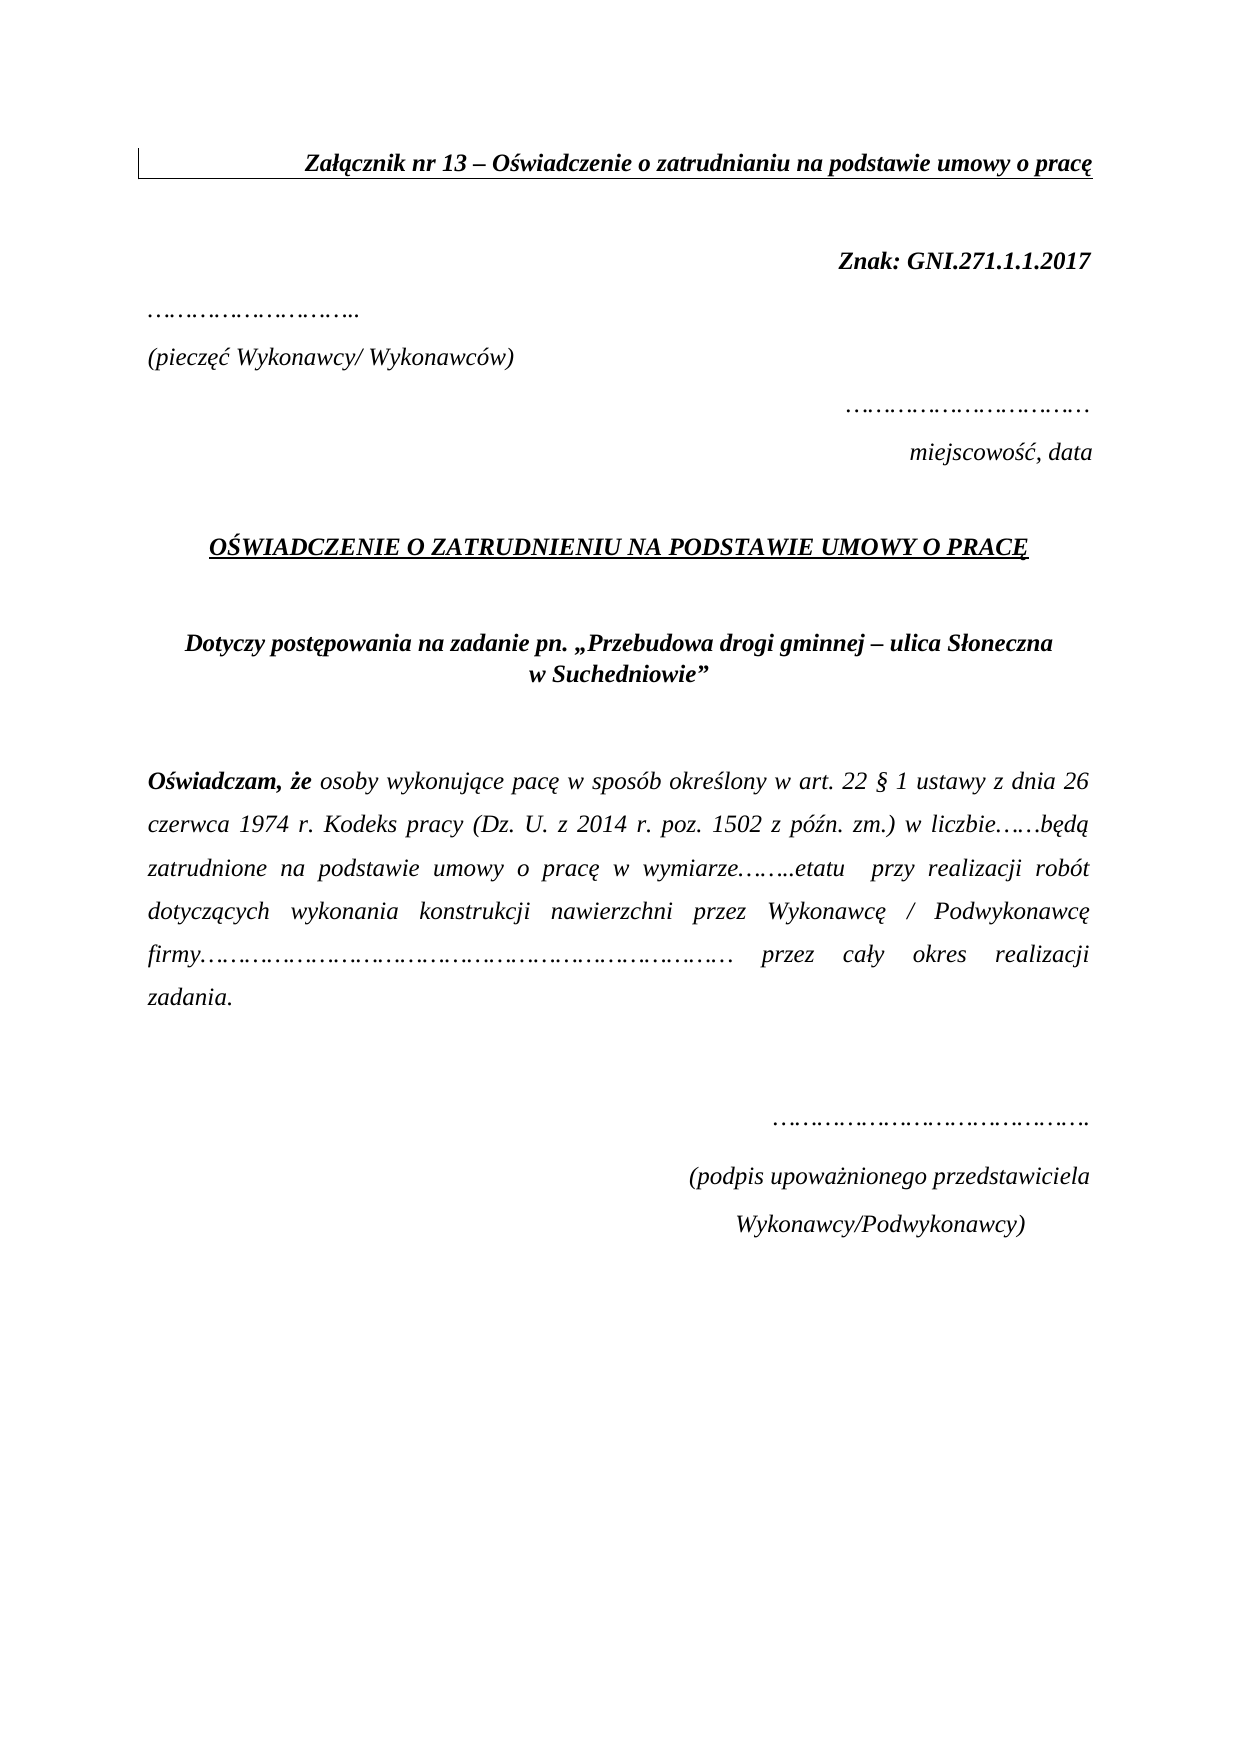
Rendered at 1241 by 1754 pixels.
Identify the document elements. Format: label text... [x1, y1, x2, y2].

text miejscowość, data [148, 437, 1093, 466]
text Znak: GNI.271.1.1.2017 [148, 246, 1093, 275]
text Załącznik nr 13 – Oświadczenie o zatrudnianiu na podstawie umowy o pracę [139, 148, 1093, 178]
text (pieczęć Wykonawcy/ Wykonawców) [148, 342, 1093, 370]
text Dotyczy postępowania na zadanie pn. „Przebudowa drogi gminnej – ulica Słoneczna w Suchedniowie” [148, 628, 1093, 688]
text Oświadczam, że osoby wykonujące pacę w sposób określony w art. 22 § 1 ustawy z dnia 26 czerwca 1974 r. Kodeks pracy (Dz. U. z 2014 r. poz. 1502 z późn. zm.) w liczbie……będą zatrudnione na podstawie umowy o pracę w wymiarze……..etatu przy realizacji robót dotyczących wykonania konstrukcji nawierzchni przez Wykonawcę / Podwykonawcę firmy……………………………………………………………… przez cały okres realizacji zadania. [148, 766, 1093, 1011]
text ……………………………………. [148, 1102, 1093, 1130]
text Wykonawcy/Podwykonawcy) [590, 1209, 1093, 1238]
text (podpis upoważnionego przedstawiciela [148, 1161, 1093, 1190]
text …………………………… [148, 389, 1093, 418]
text ……………………….. [148, 294, 1093, 323]
text OŚWIADCZENIE O ZATRUDNIENIU NA PODSTAWIE UMOWY O PRACĘ [148, 532, 1093, 561]
